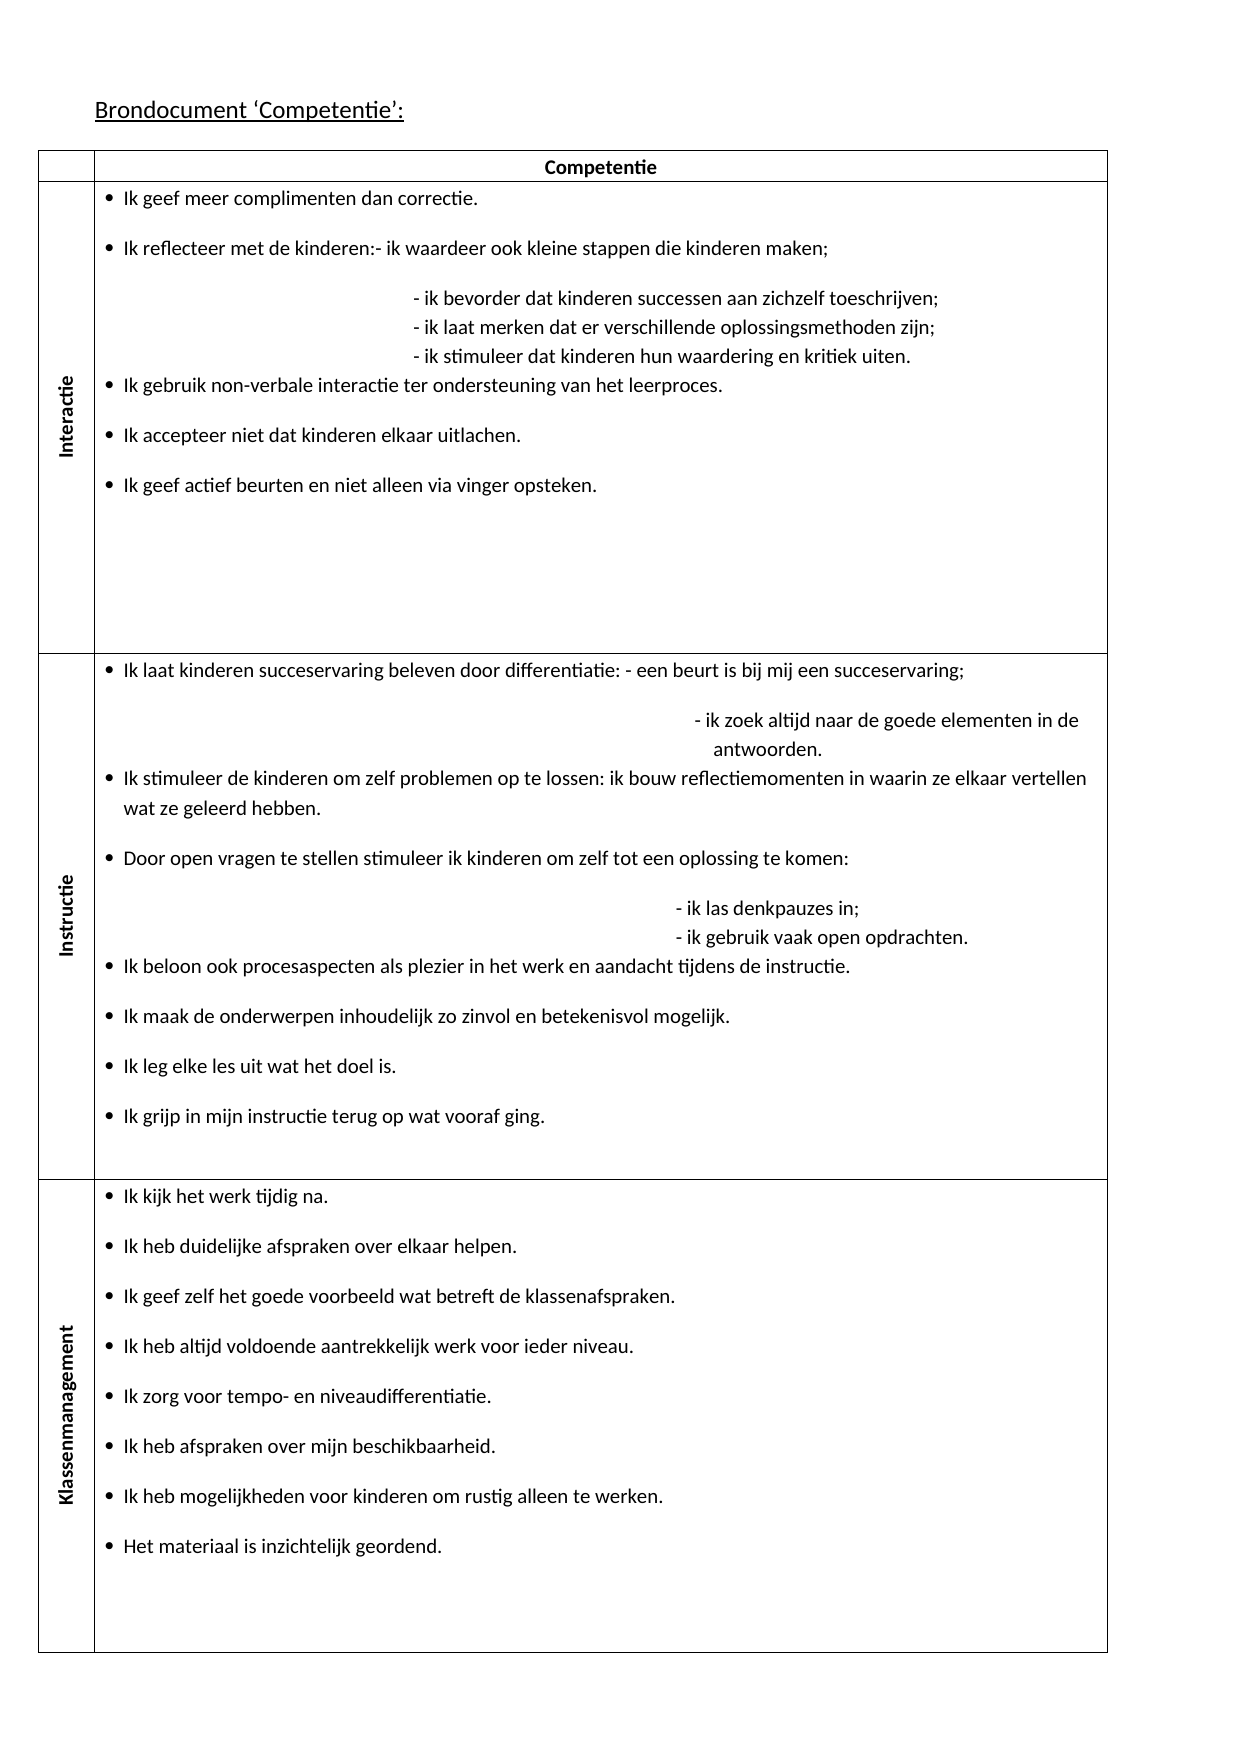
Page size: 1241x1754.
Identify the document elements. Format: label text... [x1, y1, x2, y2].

table_header [39, 151, 94, 181]
text Brondocument ‘Competentie’: [94, 94, 1146, 125]
table_cell Interactie [39, 182, 94, 653]
table_cell Ik kijk het werk tijdig na. Ik heb duidelijke afspraken over elkaar helpen. Ik geef zelf het goede voorbeeld wat betreft de klassenafspraken. Ik heb altijd voldoende aantrekkelijk werk voor ieder niveau. Ik zorg voor tempo- en niveaudifferentiatie. Ik heb afspraken over mijn beschikbaarheid. Ik heb mogelijkheden voor kinderen om rustig alleen te werken. Het materiaal is inzichtelijk geordend. [95, 1180, 1107, 1652]
table_cell Instructie [39, 654, 94, 1179]
table_cell Ik laat kinderen succeservaring beleven door differentiatie: - een beurt is bij mij een succeservaring; - ik zoek altijd naar de goede elementen in de antwoorden. Ik stimuleer de kinderen om zelf problemen op te lossen: ik bouw reflectiemomenten in waarin ze elkaar vertellen wat ze geleerd hebben. Door open vragen te stellen stimuleer ik kinderen om zelf tot een oplossing te komen: - ik las denkpauzes in; - ik gebruik vaak open opdrachten. Ik beloon ook procesaspecten als plezier in het werk en aandacht tijdens de instructie. Ik maak de onderwerpen inhoudelijk zo zinvol en betekenisvol mogelijk. Ik leg elke les uit wat het doel is. Ik grijp in mijn instructie terug op wat vooraf ging. [95, 654, 1107, 1179]
table_cell Klassenmanagement [39, 1180, 94, 1652]
table_header Competentie [95, 151, 1107, 181]
table_cell Ik geef meer complimenten dan correctie. Ik reflecteer met de kinderen:- ik waardeer ook kleine stappen die kinderen maken; - ik bevorder dat kinderen successen aan zichzelf toeschrijven; - ik laat merken dat er verschillende oplossingsmethoden zijn; - ik stimuleer dat kinderen hun waardering en kritiek uiten. Ik gebruik non-verbale interactie ter ondersteuning van het leerproces. Ik accepteer niet dat kinderen elkaar uitlachen. Ik geef actief beurten en niet alleen via vinger opsteken. [95, 182, 1107, 653]
